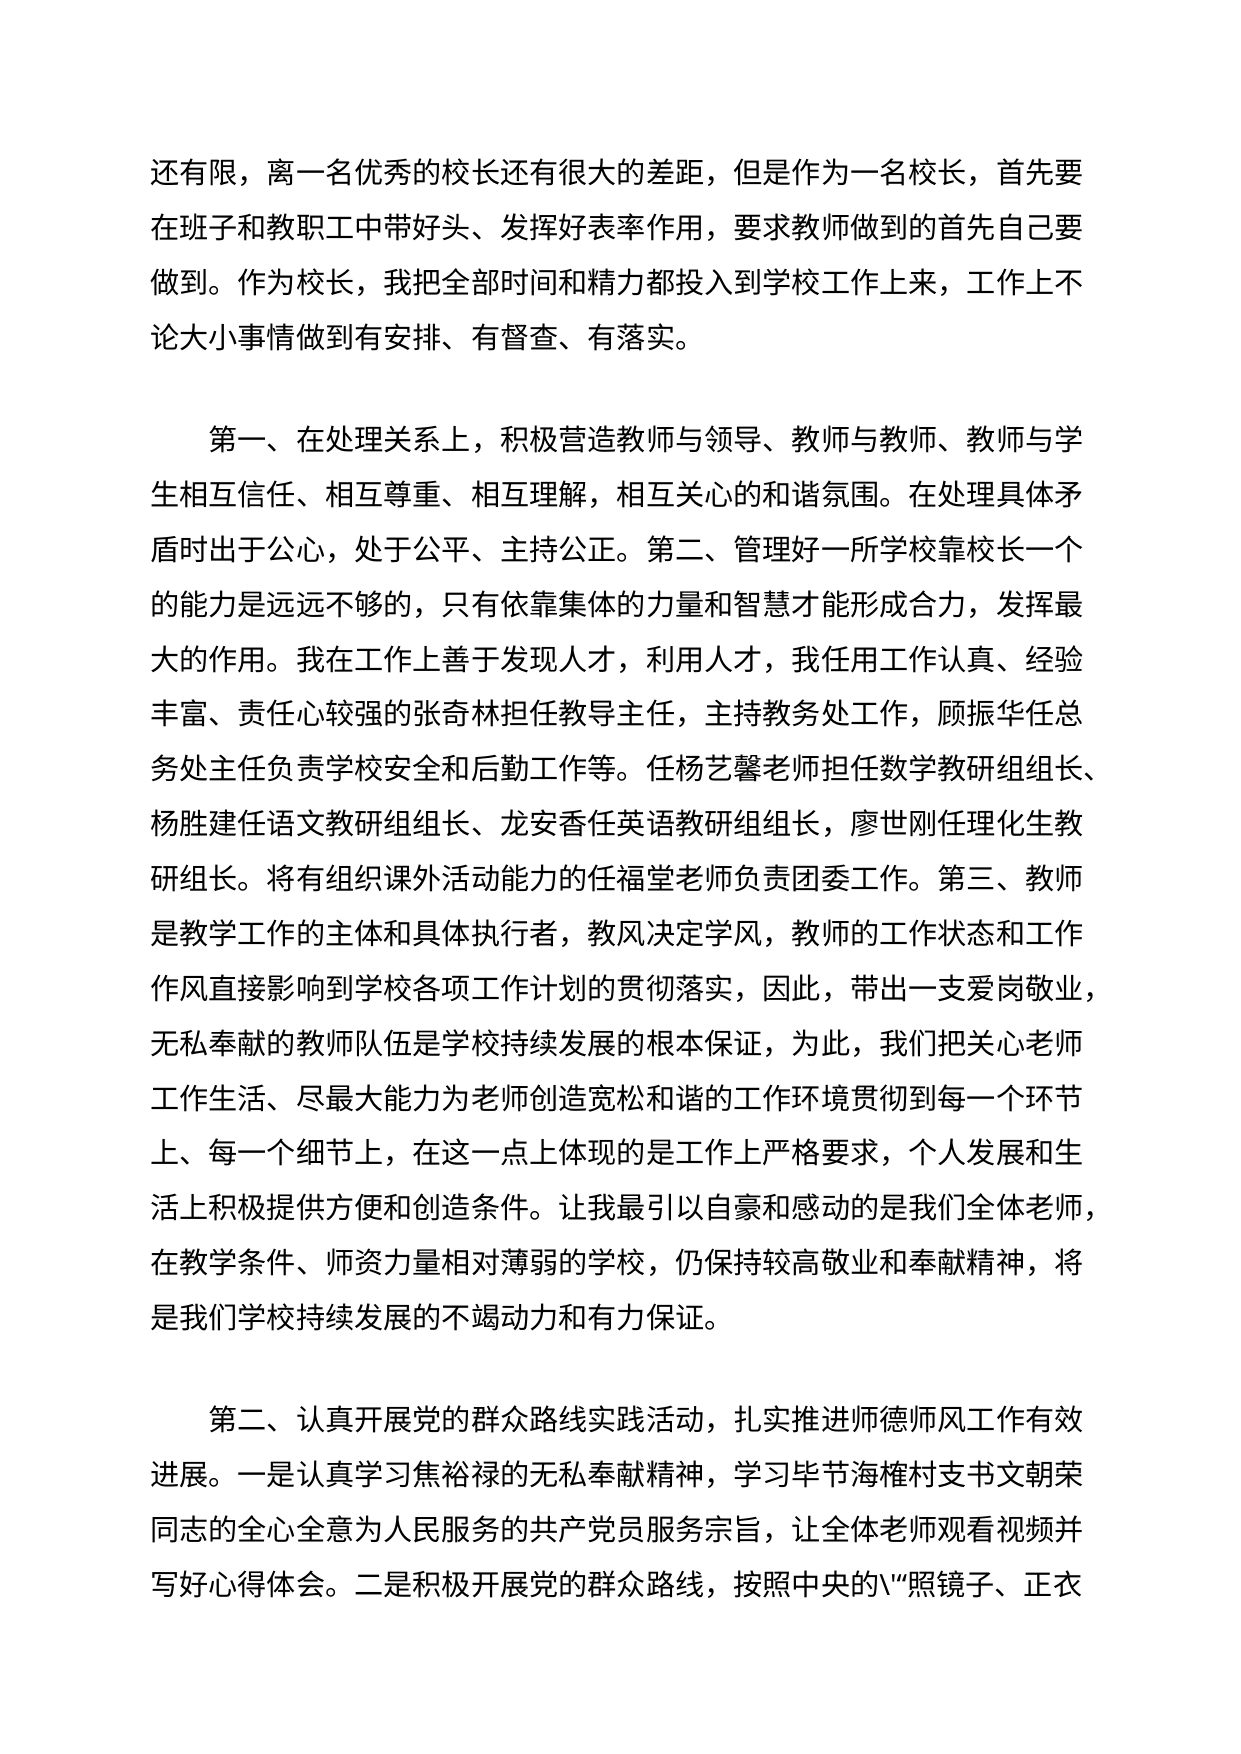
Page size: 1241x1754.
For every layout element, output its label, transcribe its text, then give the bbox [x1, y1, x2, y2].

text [150, 1397, 1090, 1604]
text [150, 150, 1090, 357]
text 第一、在处理关系上，积极营造教师与领导、教师与教师、教师与学生相互信任、相互尊重、相互理解，相互关心的和谐氛围。在处理具体矛盾时出于公心，处于公平、主持公正。第二、管理好一所学校靠校长一个的能力是远远不够的，只有依靠集体的力量和智慧才能形成合力，发挥最大的作用。我在工作上善于发现人才，利用人才，我任用工作认真、经验丰富、责任心较强的张奇林担任教导主任，主持教务处工作，顾振华任总务处主任负责学校安全和后勤工作等。任杨艺馨老师担任数学教研组组长、杨胜建任语文教研组组长、龙安香任英语教研组组长，廖世刚任理化生教研组长。将有组织课外活动能力的任福堂老师负责团委工作。第三、教师是教学工作的主体和具体执行者，教风决定学风，教师的工作状态和工作作风直接影响到学校各项工作计划的贯彻落实，因此，带出一支爱岗敬业，无私奉献的教师队伍是学校持续发展的根本保证，为此，我们把关心老师工作生活、尽最大能力为老师创造宽松和谐的工作环境贯彻到每一个环节上、每一个细节上，在这一点上体现的是工作上严格要求，个人发展和生活上积极提供方便和创造条件。让我最引以自豪和感动的是我们全体老师，在教学条件、师资力量相对薄弱的学校，仍保持较高敬业和奉献精神，将是我们学校持续发展的不竭动力和有力保证。 [150, 416, 1090, 1337]
